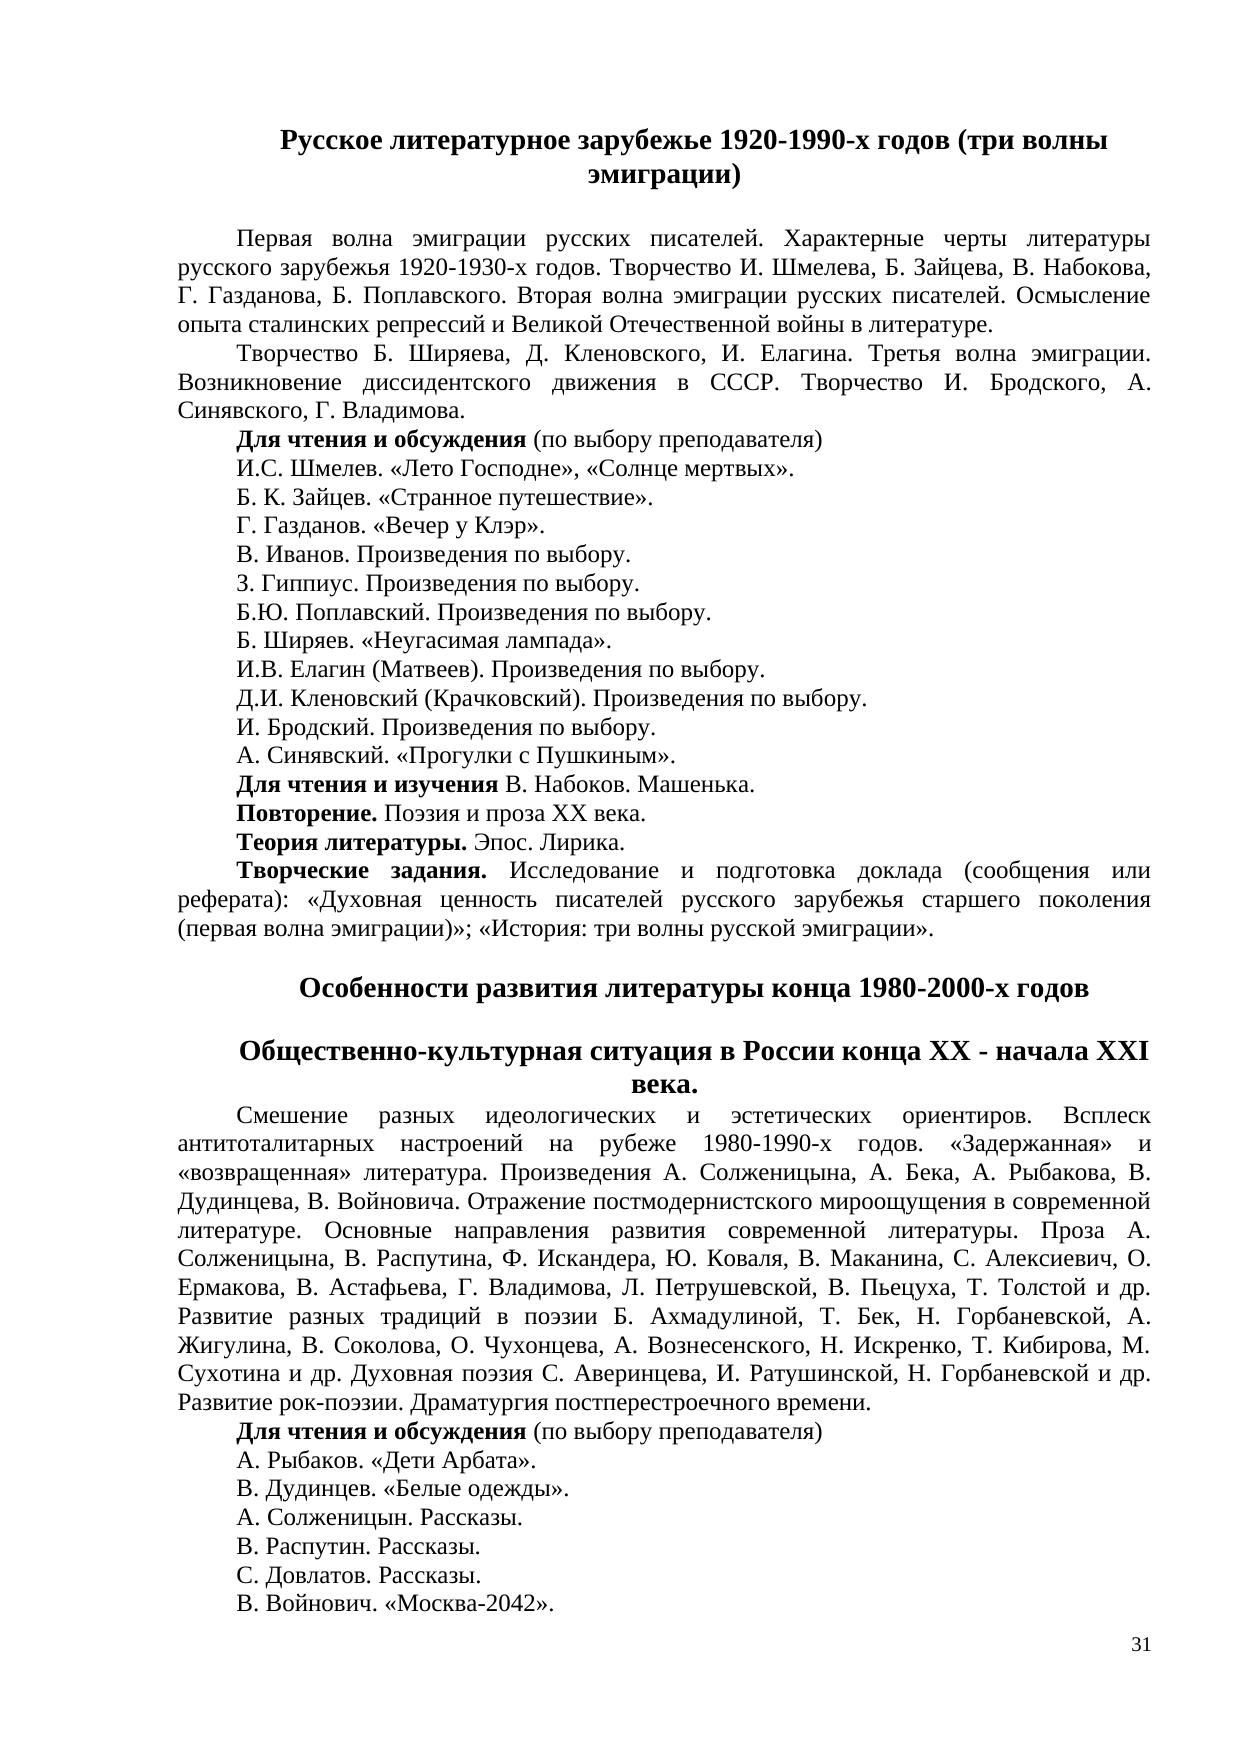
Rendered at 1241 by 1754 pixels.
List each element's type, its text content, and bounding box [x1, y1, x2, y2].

text А. Рыбаков. «Дети Арбата». [177, 1445, 1152, 1473]
text Творчество Б. Ширяева, Д. Кленовского, И. Елагина. Третья волна эмиграции. Возникновение диссидентского движения в СССР. Творчество И. Бродского, А. Синявского, Г. Владимова. [177, 338, 1152, 424]
text Для чтения и изучения В. Набоков. Машенька. [177, 769, 1152, 798]
text А. Солженицын. Рассказы. [177, 1502, 1152, 1531]
text И.С. Шмелев. «Лето Господне», «Солнце мертвых». [177, 453, 1152, 482]
text Для чтения и обсуждения (по выбору преподавателя) [177, 1416, 1152, 1445]
text И.В. Елагин (Матвеев). Произведения по выбору. [177, 654, 1152, 683]
text Особенности развития литературы конца 1980-2000-х годов [177, 970, 1152, 1004]
text И. Бродский. Произведения по выбору. [177, 712, 1152, 740]
text Общественно-культурная ситуация в России конца ХХ - начала ХХI века. [177, 1033, 1152, 1100]
text Б. Ширяев. «Неугасимая лампада». [177, 625, 1152, 654]
text З. Гиппиус. Произведения по выбору. [177, 568, 1152, 597]
text Первая волна эмиграции русских писателей. Характерные черты литературы русского зарубежья 1920-1930-х годов. Творчество И. Шмелева, Б. Зайцева, В. Набокова, Г. Газданова, Б. Поплавского. Вторая волна эмиграции русских писателей. Осмысление опыта сталинских репрессий и Великой Отечественной войны в литературе. [177, 223, 1152, 338]
text Русское литературное зарубежье 1920-1990-х годов (три волны эмиграции) [177, 122, 1152, 189]
text Б. К. Зайцев. «Странное путешествие». [177, 482, 1152, 510]
text Повторение. Поэзия и проза ХХ века. [177, 798, 1152, 827]
text А. Синявский. «Прогулки с Пушкиным». [177, 740, 1152, 769]
text В. Войнович. «Москва-2042». [177, 1588, 1152, 1617]
text Д.И. Кленовский (Крачковский). Произведения по выбору. [177, 683, 1152, 712]
text В. Распутин. Рассказы. [177, 1531, 1152, 1560]
text Г. Газданов. «Вечер у Клэр». [177, 510, 1152, 539]
text Творческие задания. Исследование и подготовка доклада (сообщения или реферата): «Духовная ценность писателей русского зарубежья старшего поколения (первая волна эмиграции)»; «История: три волны русской эмиграции». [177, 855, 1152, 942]
text Для чтения и обсуждения (по выбору преподавателя) [177, 424, 1152, 453]
text В. Дудинцев. «Белые одежды». [177, 1473, 1152, 1502]
text Теория литературы. Эпос. Лирика. [177, 827, 1152, 855]
text Б.Ю. Поплавский. Произведения по выбору. [177, 597, 1152, 625]
text В. Иванов. Произведения по выбору. [177, 539, 1152, 568]
text Смешение разных идеологических и эстетических ориентиров. Всплеск антитоталитарных настроений на рубеже 1980-1990-х годов. «Задержанная» и «возвращенная» литература. Произведения А. Солженицына, А. Бека, А. Рыбакова, В. Дудинцева, В. Войновича. Отражение постмодернистского мироощущения в современной литературе. Основные направления развития современной литературы. Проза А. Солженицына, В. Распутина, Ф. Искандера, Ю. Коваля, В. Маканина, С. Алексиевич, О. Ермакова, В. Астафьева, Г. Владимова, Л. Петрушевской, В. Пьецуха, Т. Толстой и др. Развитие разных традиций в поэзии Б. Ахмадулиной, Т. Бек, Н. Горбаневской, А. Жигулина, В. Соколова, О. Чухонцева, А. Вознесенского, Н. Искренко, Т. Кибирова, М. Сухотина и др. Духовная поэзия С. Аверинцева, И. Ратушинской, Н. Горбаневской и др. Развитие рок-поэзии. Драматургия постперестроечного времени. [177, 1100, 1152, 1416]
text С. Довлатов. Рассказы. [177, 1560, 1152, 1588]
